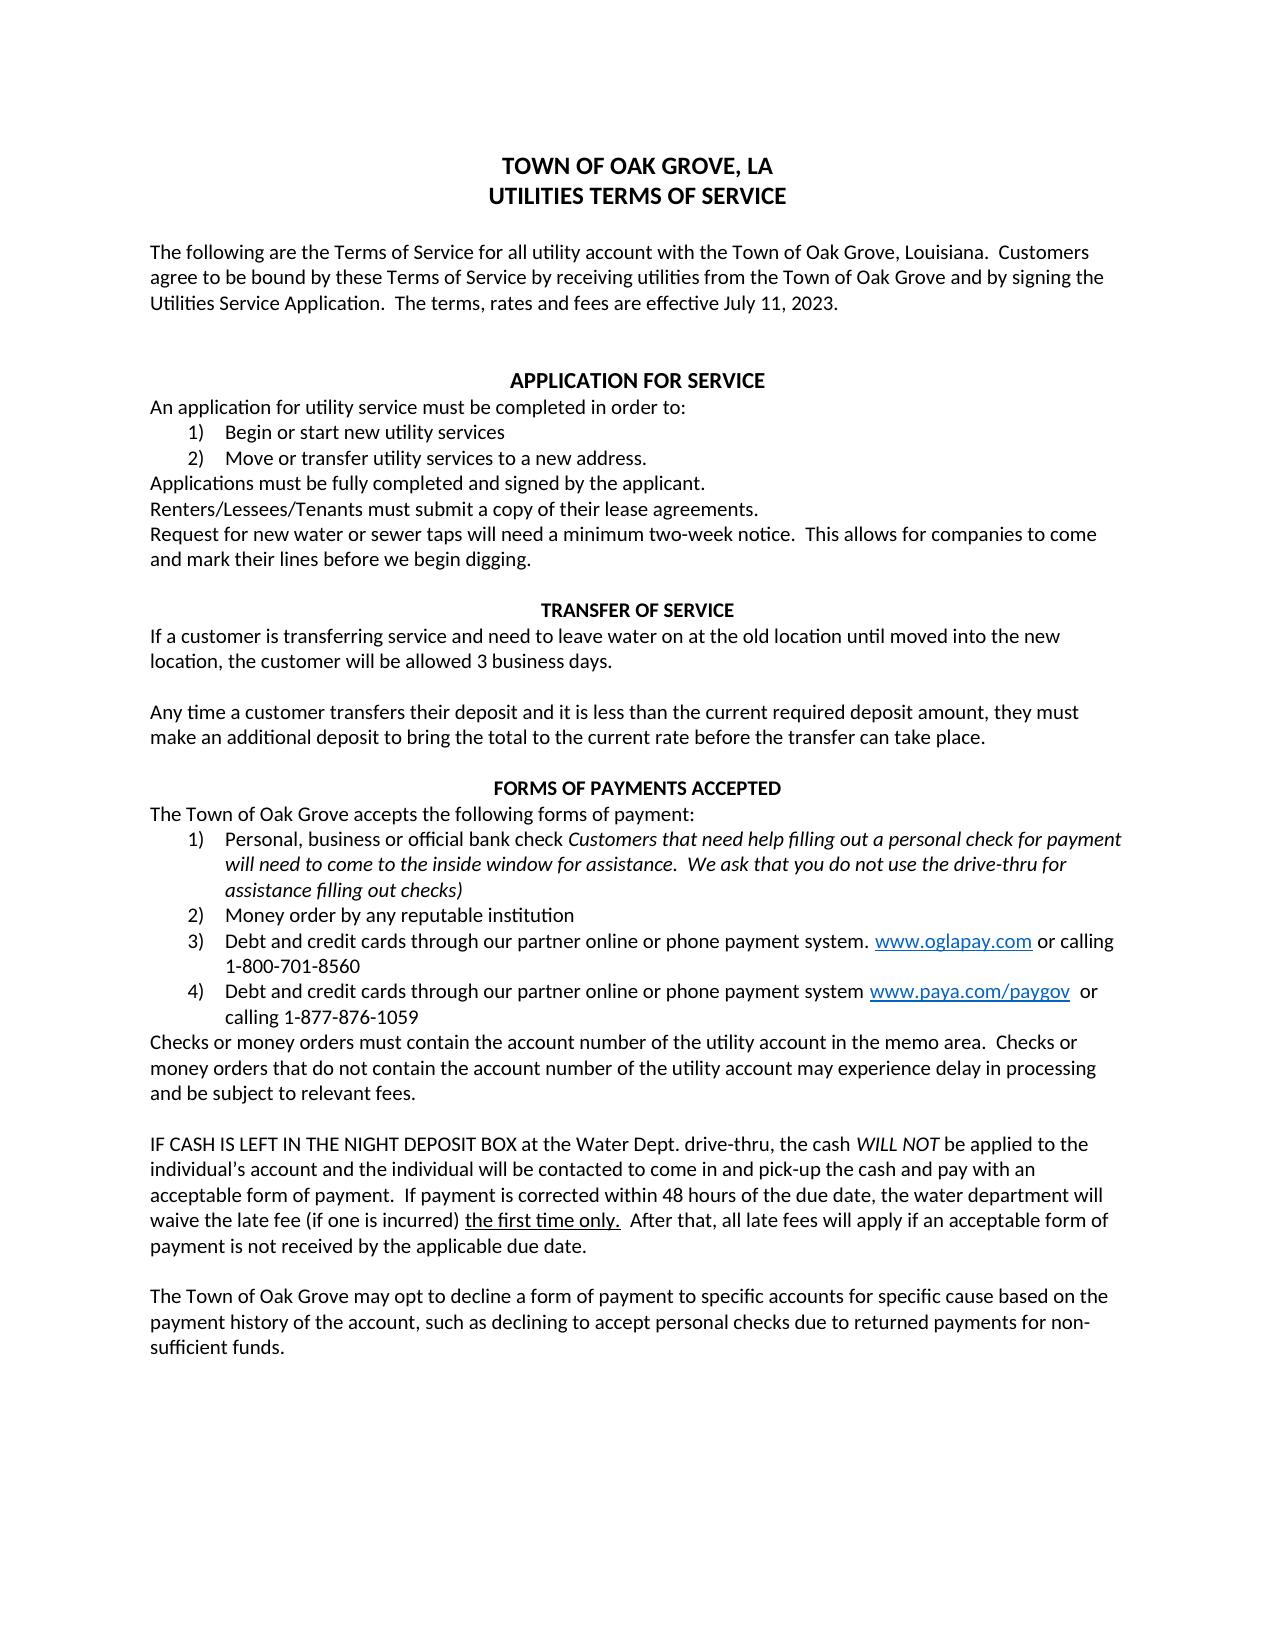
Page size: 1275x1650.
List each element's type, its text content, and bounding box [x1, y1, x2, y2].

text FORMS OF PAYMENTS ACCEPTED [150, 775, 1125, 801]
list Debt and credit cards through our partner online or phone payment system www.paya.com/paygov or calling 1-877-876-1059 [187, 979, 1125, 1029]
text Any time a customer transfers their deposit and it is less than the current required deposit amount, they must make an additional deposit to bring the total to the current rate before the transfer can take place. [150, 699, 1125, 750]
text Applications must be fully completed and signed by the applicant. [150, 470, 1125, 496]
text The Town of Oak Grove accepts the following forms of payment: [150, 801, 1125, 826]
list Debt and credit cards through our partner online or phone payment system. www.oglapay.com or calling 1-800-701-8560 [187, 928, 1125, 979]
text APPLICATION FOR SERVICE [150, 366, 1125, 394]
text TRANSFER OF SERVICE [150, 597, 1125, 623]
list Money order by any reputable institution [187, 902, 1125, 928]
text An application for utility service must be completed in order to: [150, 394, 1125, 419]
list Personal, business or official bank check Customers that need help filling out a personal check for payment will need to come to the inside window for assistance. We ask that you do not use the drive-thru for assistance filling out checks) [187, 826, 1125, 902]
text If a customer is transferring service and need to leave water on at the old location until moved into the new location, the customer will be allowed 3 business days. [150, 623, 1125, 674]
list Move or transfer utility services to a new address. [187, 445, 1125, 470]
text The following are the Terms of Service for all utility account with the Town of Oak Grove, Louisiana. Customers agree to be bound by these Terms of Service by receiving utilities from the Town of Oak Grove and by signing the Utilities Service Application. The terms, rates and fees are effective July 11, 2023. [150, 239, 1125, 315]
text TOWN OF OAK GROVE, LA [150, 150, 1125, 181]
text Request for new water or sewer taps will need a minimum two-week notice. This allows for companies to come and mark their lines before we begin digging. [150, 521, 1125, 572]
text Checks or money orders must contain the account number of the utility account in the memo area. Checks or money orders that do not contain the account number of the utility account may experience delay in processing and be subject to relevant fees. [150, 1029, 1125, 1106]
text IF CASH IS LEFT IN THE NIGHT DEPOSIT BOX at the Water Dept. drive-thru, the cash WILL NOT be applied to the individual’s account and the individual will be contacted to come in and pick-up the cash and pay with an acceptable form of payment. If payment is corrected within 48 hours of the due date, the water department will waive the late fee (if one is incurred) the first time only. After that, all late fees will apply if an acceptable form of payment is not received by the applicable due date. [150, 1131, 1125, 1258]
text The Town of Oak Grove may opt to decline a form of payment to specific accounts for specific cause based on the payment history of the account, such as declining to accept personal checks due to returned payments for non-sufficient funds. [150, 1284, 1125, 1360]
text Renters/Lessees/Tenants must submit a copy of their lease agreements. [150, 496, 1125, 521]
list Begin or start new utility services [187, 419, 1125, 445]
text UTILITIES TERMS OF SERVICE [150, 181, 1125, 211]
